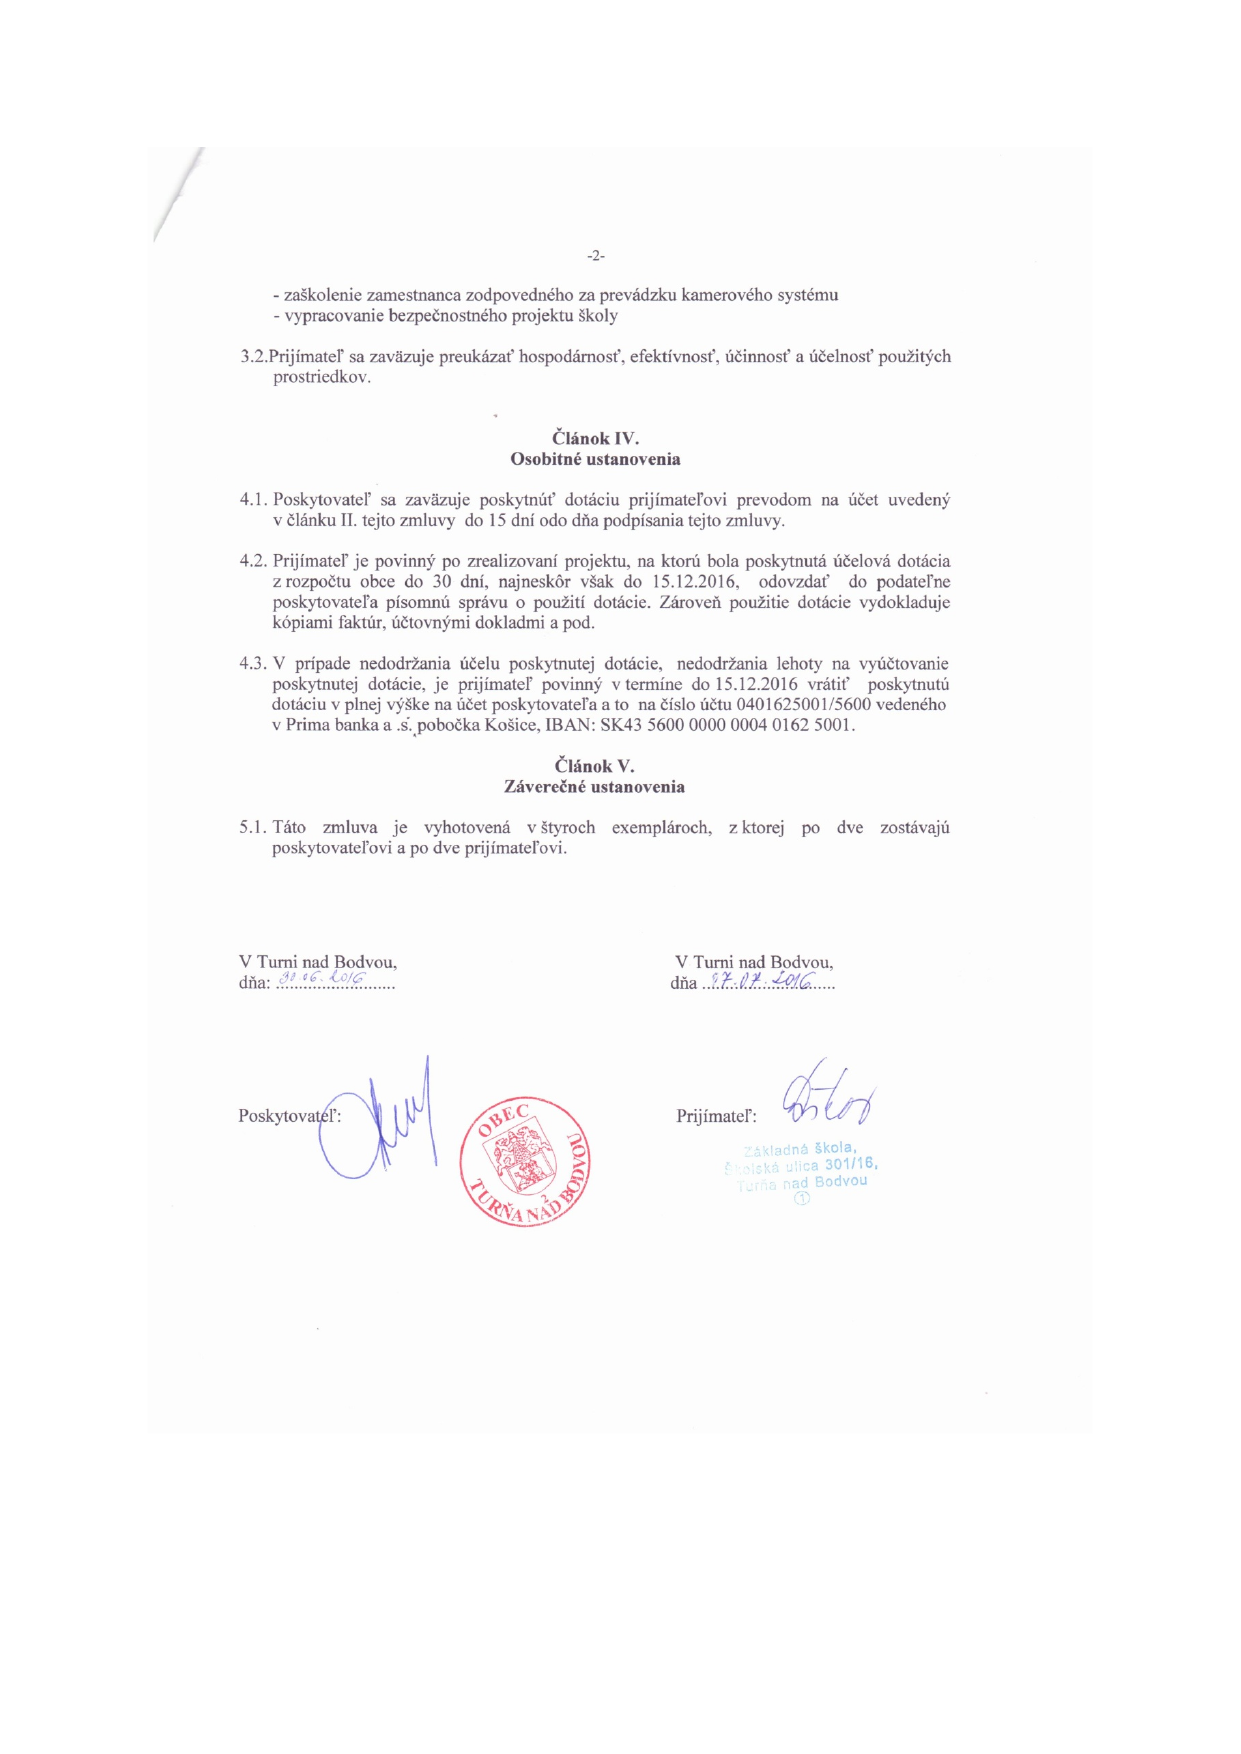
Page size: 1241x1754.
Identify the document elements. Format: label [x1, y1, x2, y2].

picture [147, 147, 1093, 1447]
